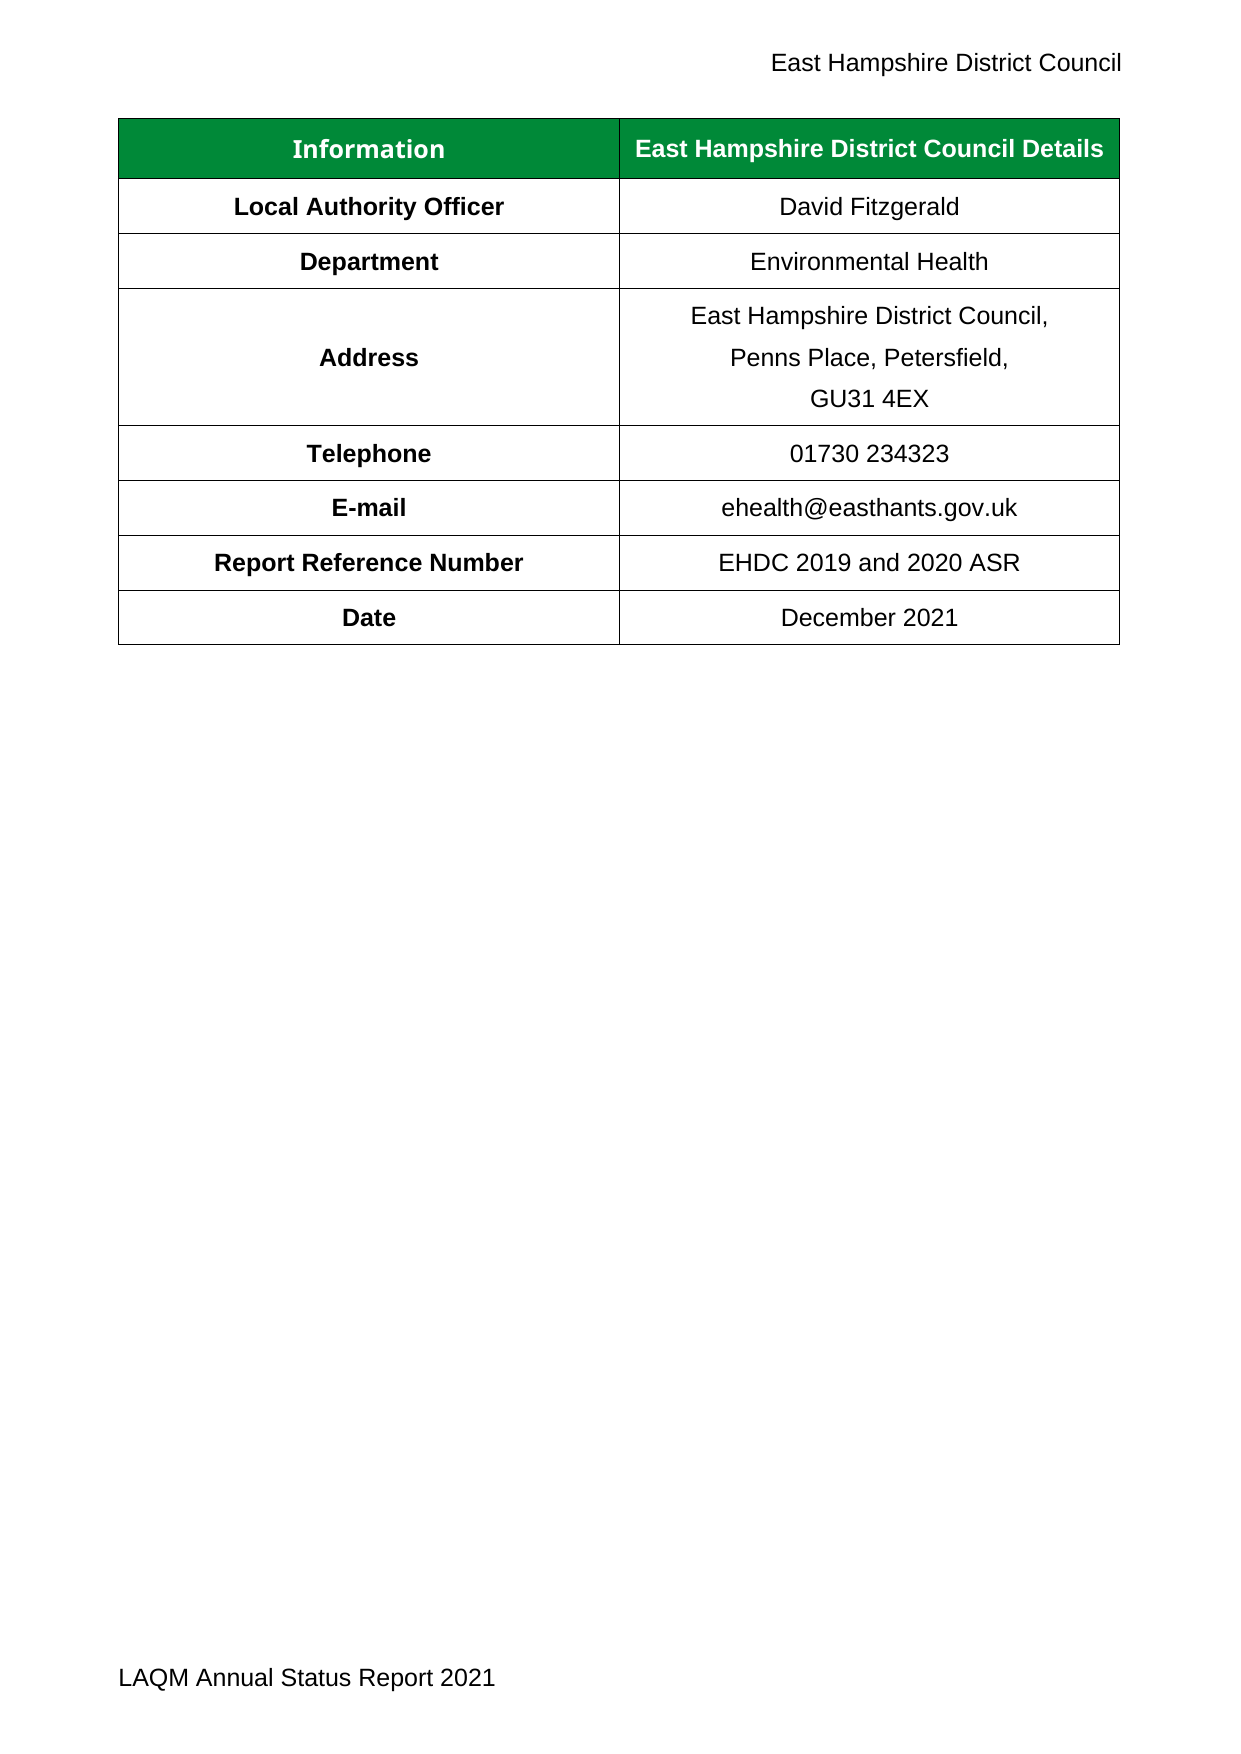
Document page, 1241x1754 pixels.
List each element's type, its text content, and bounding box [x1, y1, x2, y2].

table_cell Department [119, 234, 619, 288]
table_cell Local Authority Officer [119, 179, 619, 233]
table_cell ehealth@easthants.gov.uk [620, 481, 1119, 535]
table_cell Environmental Health [620, 234, 1119, 288]
table_header Information [119, 119, 619, 178]
table_cell Report Reference Number [119, 536, 619, 589]
table_cell Telephone [119, 426, 619, 480]
table_cell 01730 234323 [620, 426, 1119, 480]
table_header East Hampshire District Council Details [620, 119, 1119, 178]
table_cell EHDC 2019 and 2020 ASR [620, 536, 1119, 589]
table_cell E-mail [119, 481, 619, 535]
table_cell Date [119, 591, 619, 644]
table_cell East Hampshire District Council, Penns Place, Petersfield, GU31 4EX [620, 289, 1119, 425]
table_cell David Fitzgerald [620, 179, 1119, 233]
table_cell December 2021 [620, 591, 1119, 644]
table_cell Address [119, 289, 619, 425]
